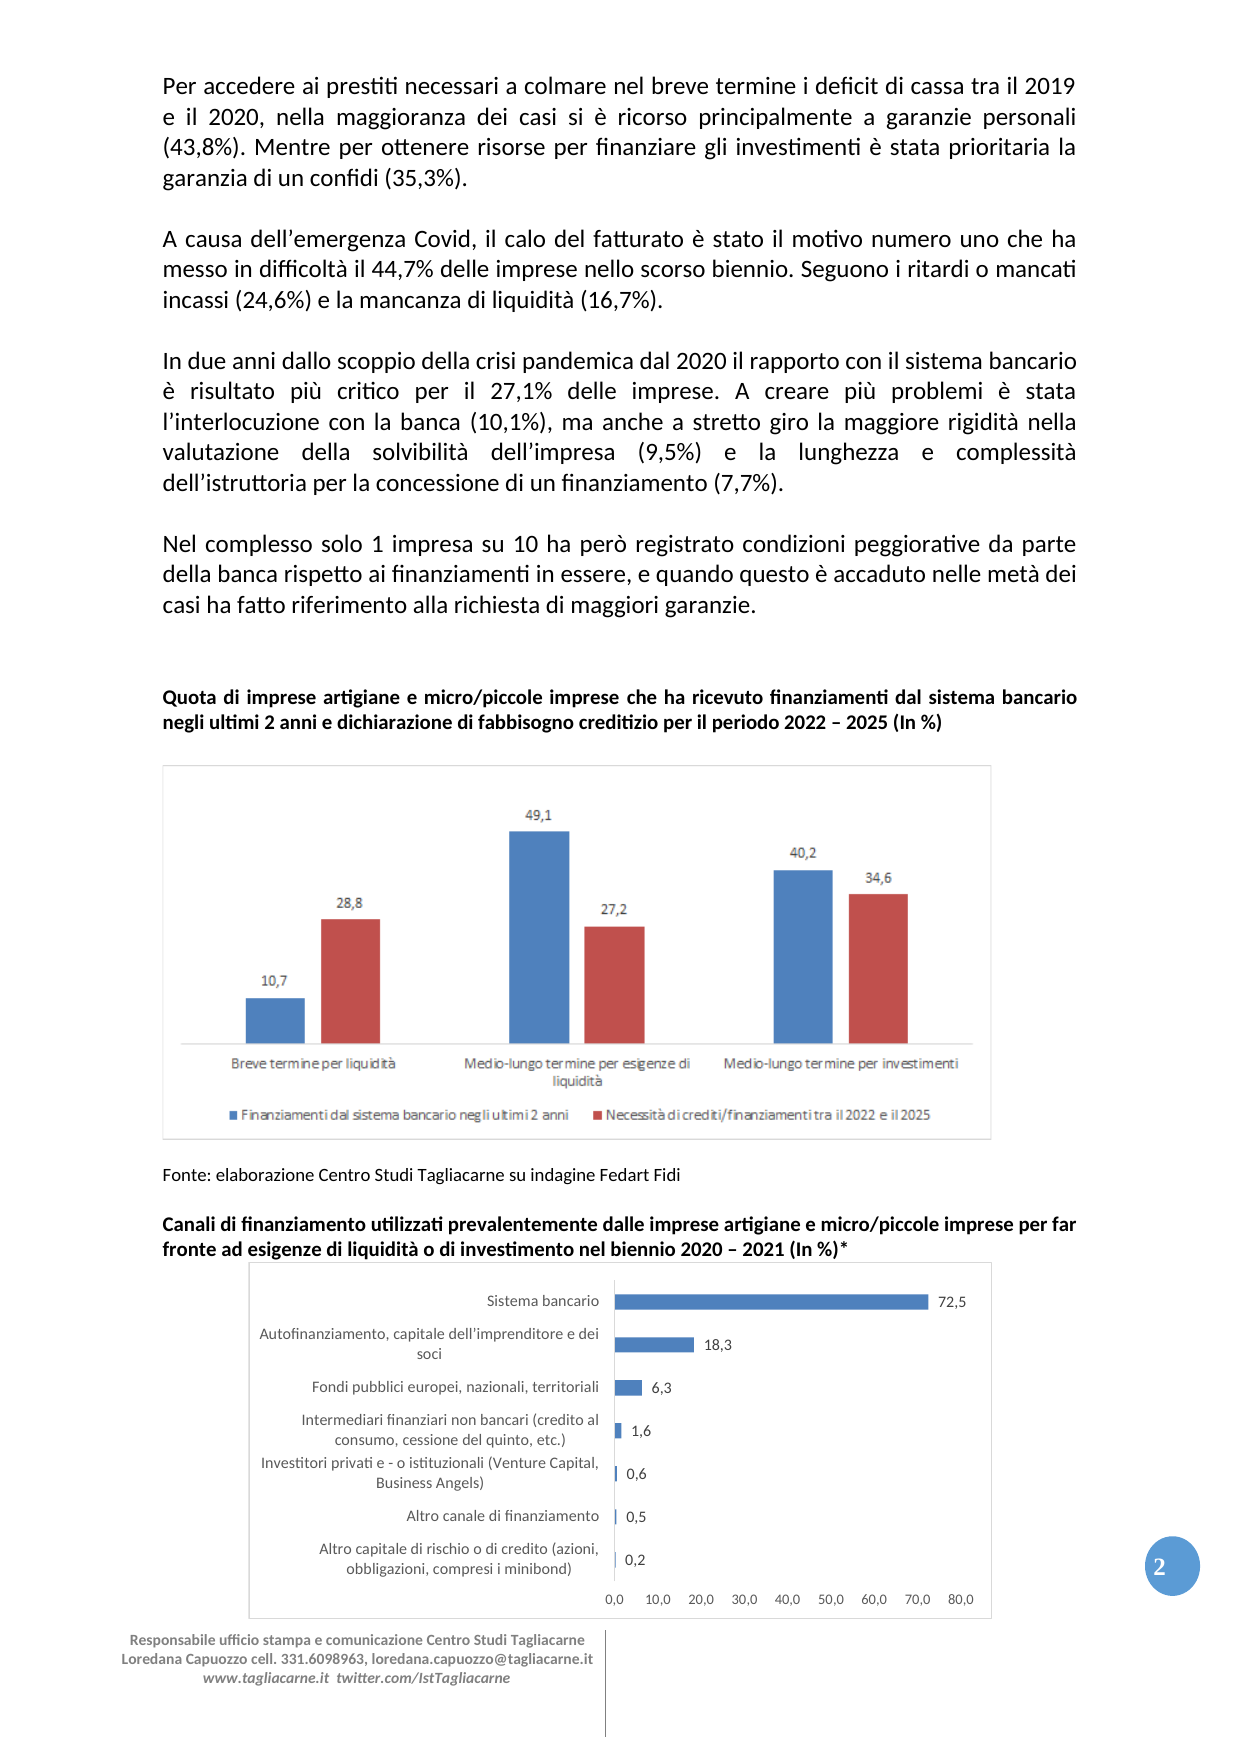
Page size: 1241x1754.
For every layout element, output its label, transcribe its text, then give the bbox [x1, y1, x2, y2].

text Quota di imprese artigiane e micro/piccole imprese che ha ricevuto finanziamenti dal sistema bancario negli ultimi 2 anni e dichiarazione di fabbisogno creditizio per il periodo 2022 – 2025 (In %) [162, 684, 1078, 735]
text A causa dell’emergenza Covid, il calo del fatturato è stato il motivo numero uno che ha messo in difficoltà il 44,7% delle imprese nello scorso biennio. Seguono i ritardi o mancati incassi (24,6%) e la mancanza di liquidità (16,7%). [162, 223, 1078, 314]
text In due anni dallo scoppio della crisi pandemica dal 2020 il rapporto con il sistema bancario è risultato più critico per il 27,1% delle imprese. A creare più problemi è stata l’interlocuzione con la banca (10,1%), ma anche a stretto giro la maggiore rigidità nella valutazione della solvibilità dell’impresa (9,5%) e la lunghezza e complessità dell’istruttoria per la concessione di un finanziamento (7,7%). [162, 345, 1078, 497]
text Per accedere ai prestiti necessari a colmare nel breve termine i deficit di cassa tra il 2019 e il 2020, nella maggioranza dei casi si è ricorso principalmente a garanzie personali (43,8%). Mentre per ottenere risorse per finanziare gli investimenti è stata prioritaria la garanzia di un confidi (35,3%). [162, 70, 1078, 192]
text Nel complesso solo 1 impresa su 10 ha però registrato condizioni peggiorative da parte della banca rispetto ai finanziamenti in essere, e quando questo è accaduto nelle metà dei casi ha fatto riferimento alla richiesta di maggiori garanzie. [162, 528, 1078, 619]
text Canali di finanziamento utilizzati prevalentemente dalle imprese artigiane e micro/piccole imprese per far fronte ad esigenze di liquidità o di investimento nel biennio 2020 – 2021 (In %)* [162, 1211, 1078, 1262]
text Fonte: elaborazione Centro Studi Tagliacarne su indagine Fedart Fidi [162, 1163, 1078, 1186]
picture [162, 765, 992, 1140]
